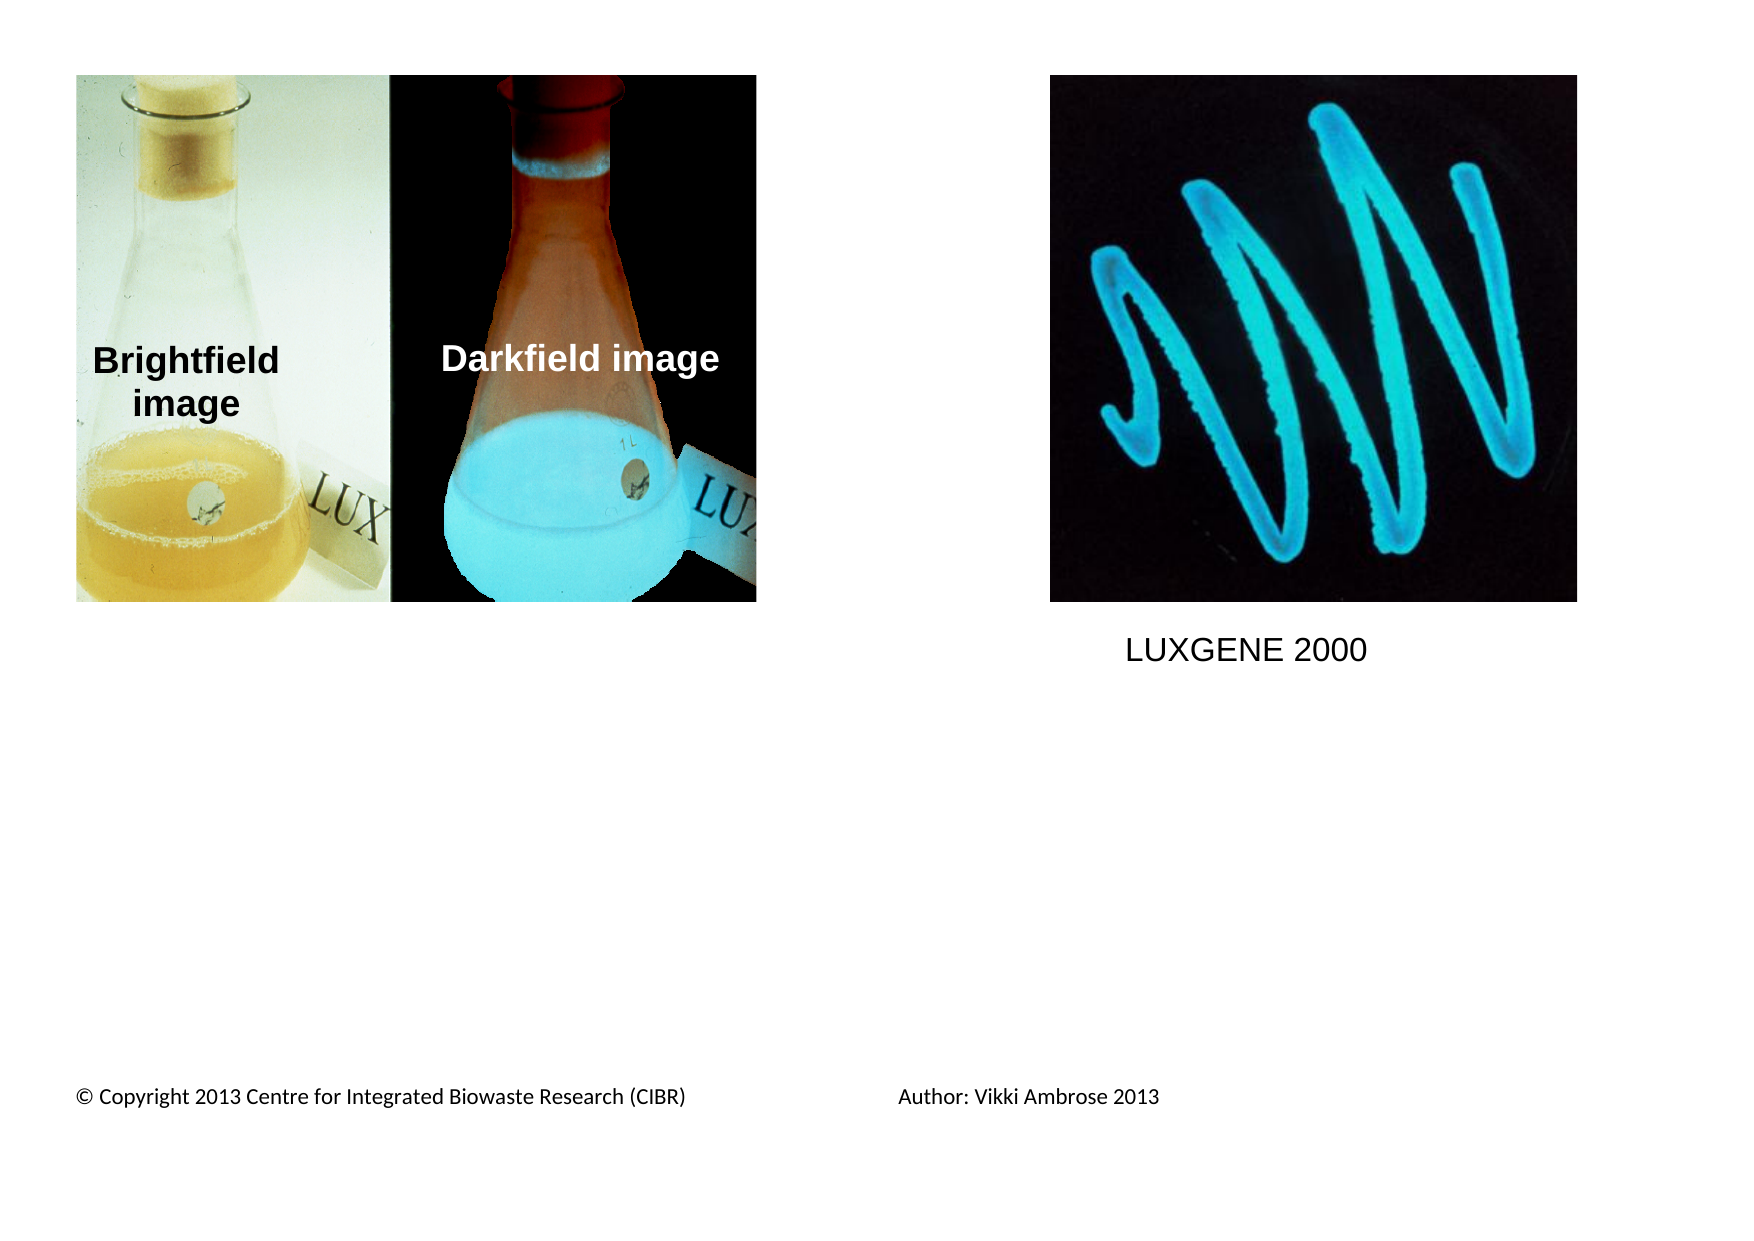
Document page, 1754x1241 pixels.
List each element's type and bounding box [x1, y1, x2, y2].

picture [1050, 75, 1578, 602]
picture [75, 75, 757, 600]
